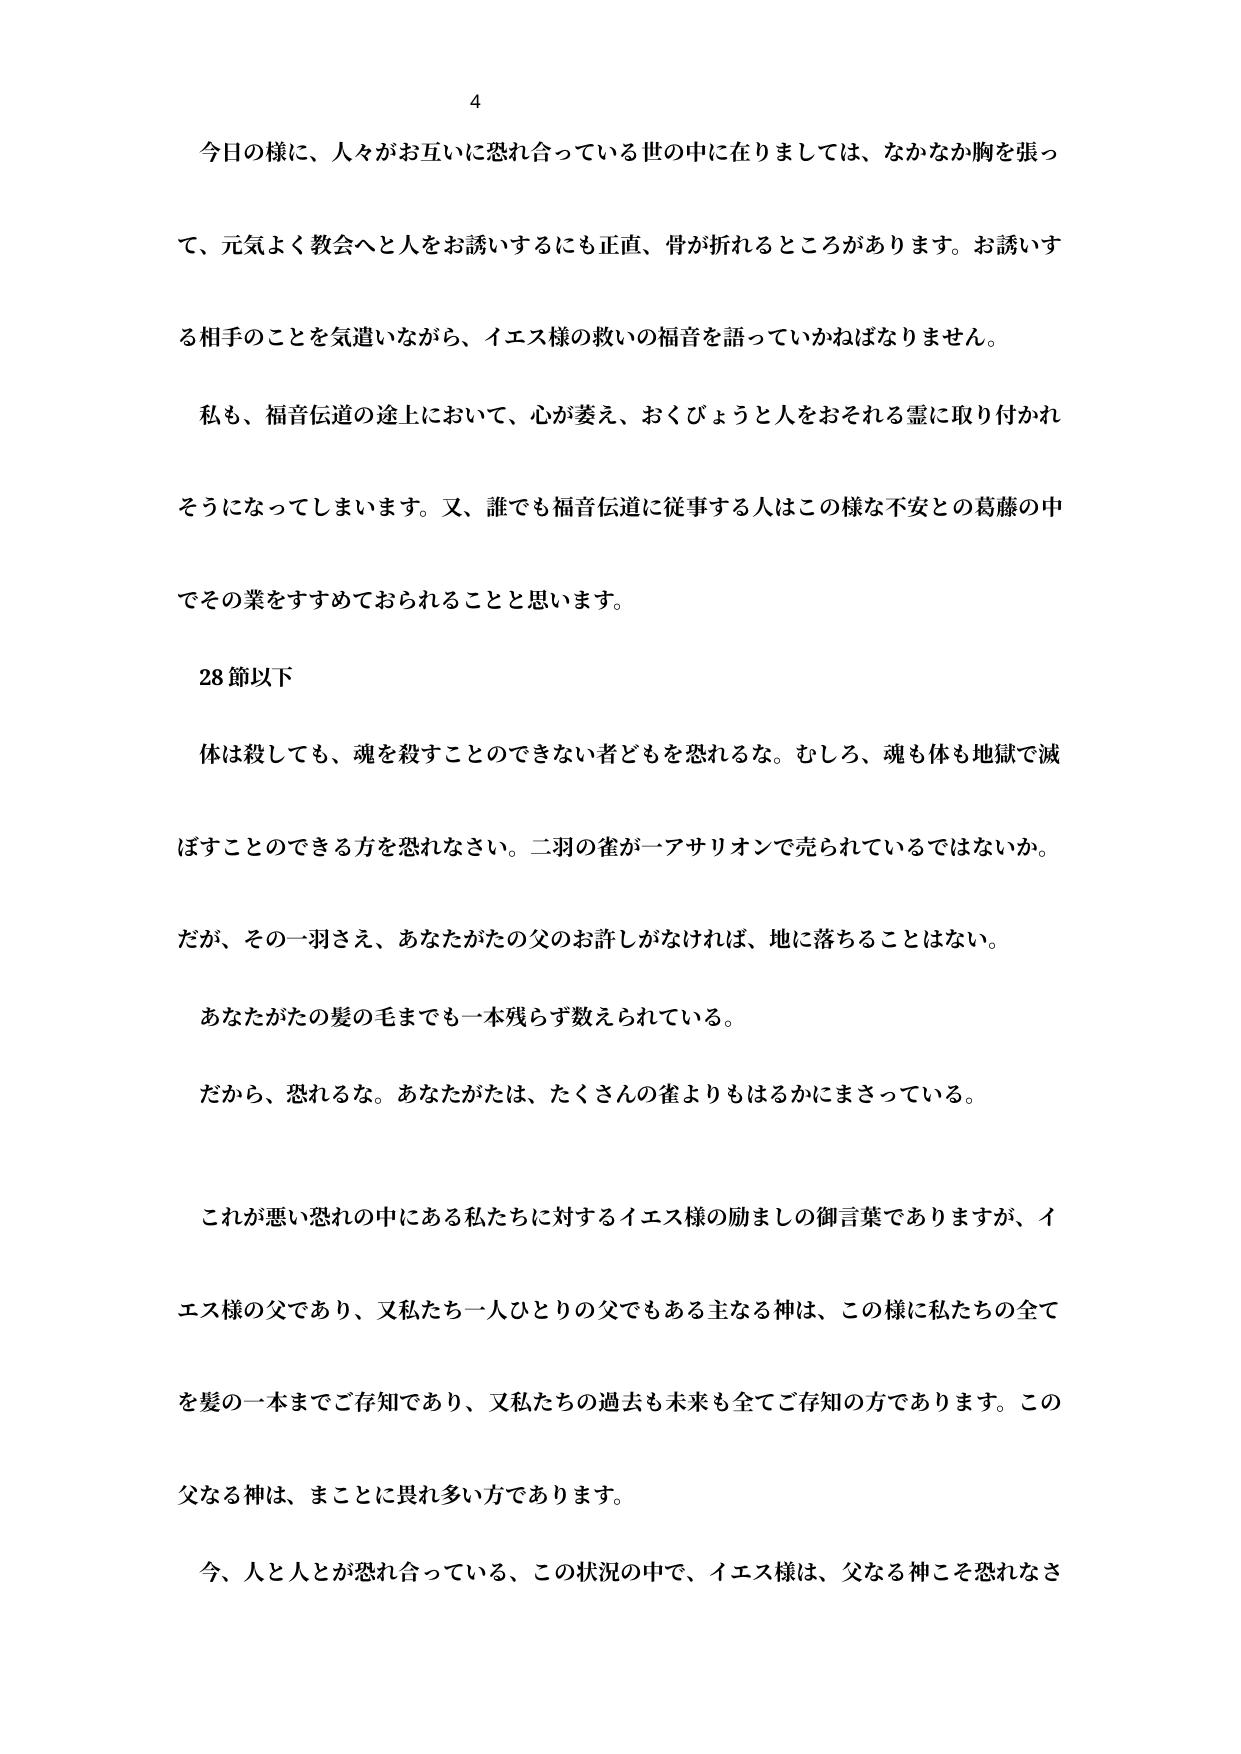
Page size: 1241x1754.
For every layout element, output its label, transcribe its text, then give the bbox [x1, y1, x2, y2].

text 28節以下 [177, 645, 1063, 707]
text 体は殺しても、魂を殺すことのできない者どもを恐れるな。むしろ、魂も体も地獄で滅ぼすことのできる方を恐れなさい。二羽の雀が一アサリオンで売られているではないか。だが、その一羽さえ、あなたがたの父のお許しがなければ、地に落ちることはない。 [177, 723, 1063, 969]
text あなたがたの髪の毛までも一本残らず数えられている。 [177, 985, 1063, 1047]
text だから、恐れるな。あなたがたは、たくさんの雀よりもはるかにまさっている。 [177, 1062, 1063, 1124]
text 私も、福音伝道の途上において、心が萎え、おくびょうと人をおそれる霊に取り付かれそうになってしまいます。又、誰でも福音伝道に従事する人はこの様な不安との葛藤の中でその業をすすめておられることと思います。 [177, 383, 1063, 629]
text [177, 1540, 1063, 1602]
text 今日の様に、人々がお互いに恐れ合っている世の中に在りましては、なかなか胸を張って、元気よく教会へと人をお誘いするにも正直、骨が折れるところがあります。お誘いする相手のことを気遣いながら、イエス様の救いの福音を語っていかねばなりません。 [177, 120, 1063, 367]
text これが悪い恐れの中にある私たちに対するイエス様の励ましの御言葉でありますが、イエス様の父であり、又私たち一人ひとりの父でもある主なる神は、この様に私たちの全てを髪の一本までご存知であり、又私たちの過去も未来も全てご存知の方であります。この父なる神は、まことに畏れ多い方であります。 [177, 1186, 1063, 1525]
